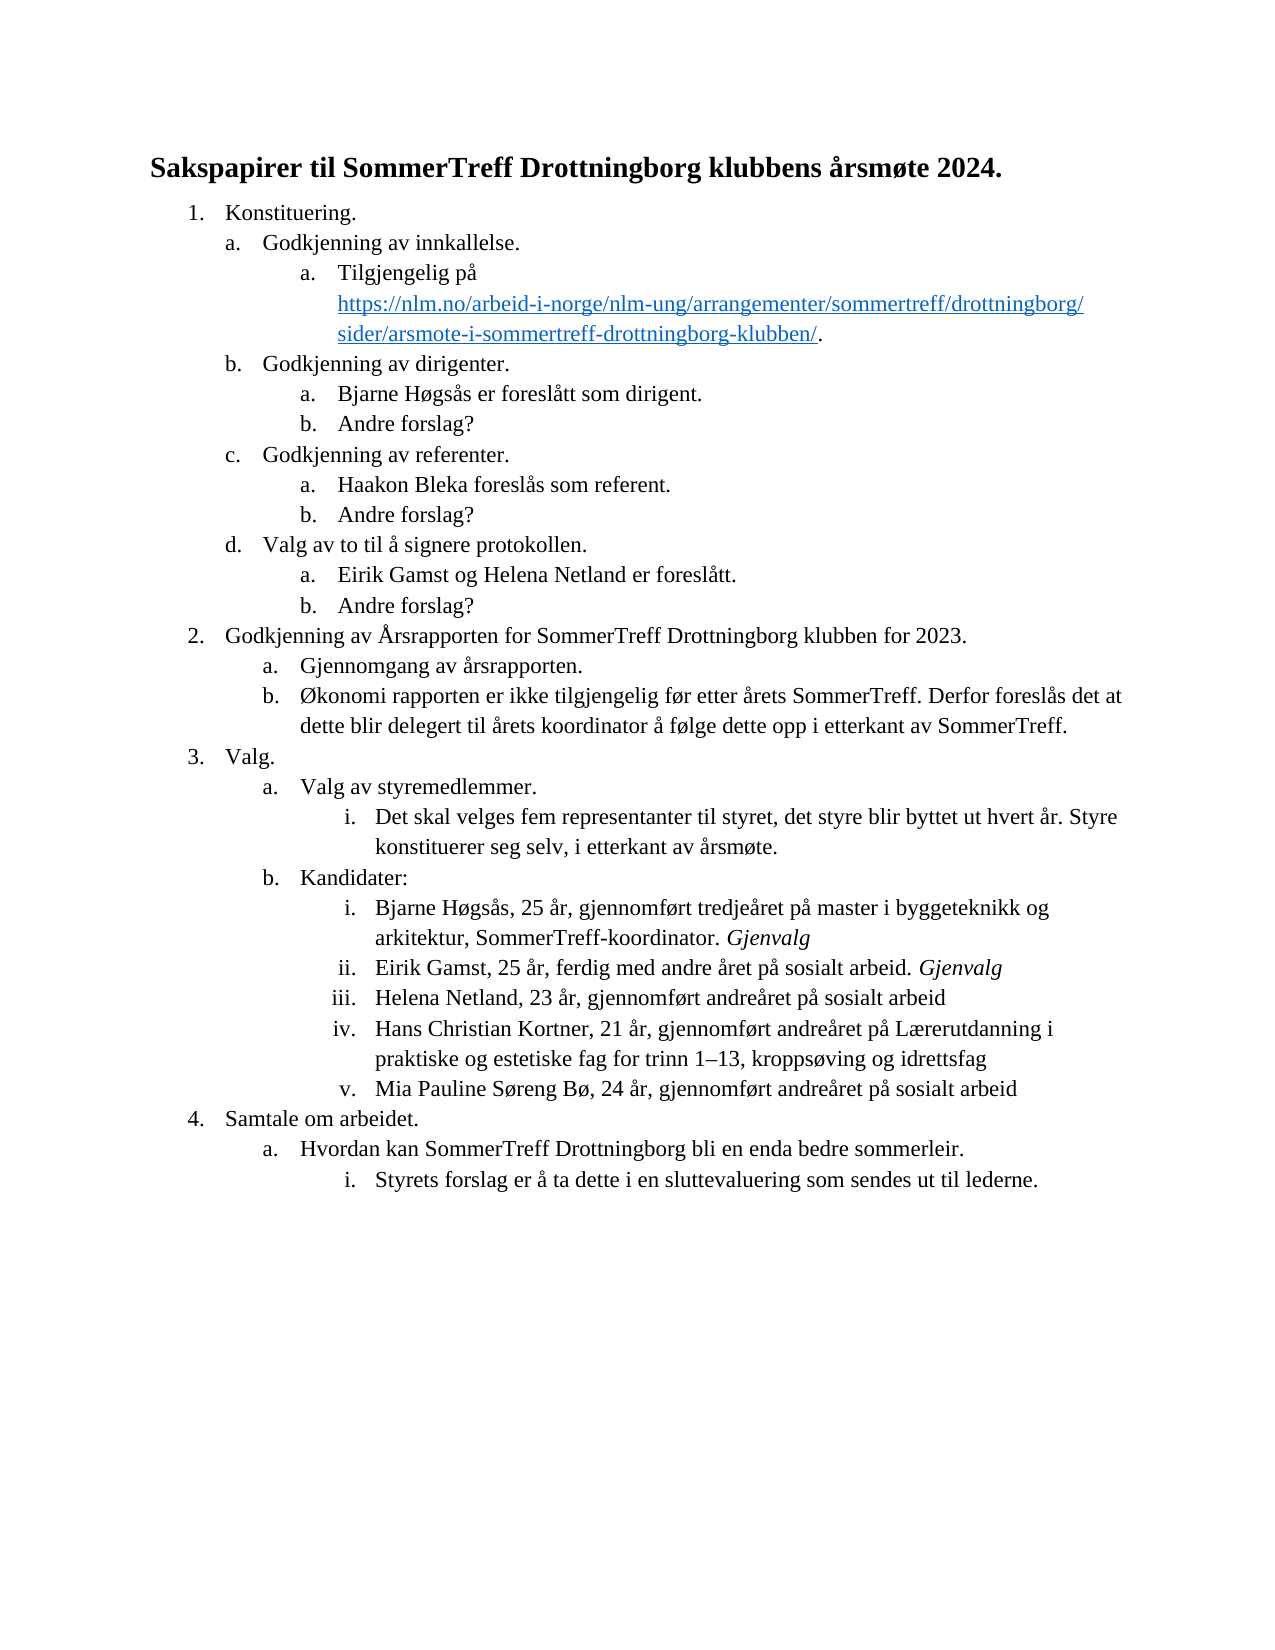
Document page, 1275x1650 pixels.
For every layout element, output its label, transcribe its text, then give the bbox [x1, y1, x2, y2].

list Godkjenning av Årsrapporten for SommerTreff Drottningborg klubben for 2023. [187, 622, 1125, 648]
list Andre forslag? [300, 410, 1125, 437]
list Konstituering. [187, 199, 1125, 225]
list Kandidater: [262, 863, 1125, 890]
list Godkjenning av innkallelse. [225, 229, 1125, 256]
list Gjennomgang av årsrapporten. [262, 652, 1125, 678]
list Mia Pauline Søreng Bø, 24 år, gjennomført andreåret på sosialt arbeid [356, 1075, 1125, 1101]
list Tilgjengelig på https://nlm.no/arbeid-i-norge/nlm-ung/arrangementer/sommertreff/drottningborg/sider/arsmote-i-sommertreff-drottningborg-klubben/. [300, 259, 1125, 346]
list Helena Netland, 23 år, gjennomført andreåret på sosialt arbeid [356, 984, 1125, 1011]
text Sakspapirer til SommerTreff Drottningborg klubbens årsmøte 2024. [150, 150, 1125, 183]
list Hvordan kan SommerTreff Drottningborg bli en enda bedre sommerleir. [262, 1135, 1125, 1162]
list Det skal velges fem representanter til styret, det styre blir byttet ut hvert år. Styre konstituerer seg selv, i etterkant av årsmøte. [356, 803, 1125, 860]
list Andre forslag? [300, 592, 1125, 618]
list Godkjenning av referenter. [225, 441, 1125, 467]
list Haakon Bleka foreslås som referent. [300, 471, 1125, 497]
list Bjarne Høgsås er foreslått som dirigent. [300, 380, 1125, 407]
list Hans Christian Kortner, 21 år, gjennomført andreåret på Lærerutdanning i praktiske og estetiske fag for trinn 1–13, kroppsøving og idrettsfag [356, 1014, 1125, 1071]
list Valg. [187, 743, 1125, 769]
list Økonomi rapporten er ikke tilgjengelig før etter årets SommerTreff. Derfor foreslås det at dette blir delegert til årets koordinator å følge dette opp i etterkant av SommerTreff. [262, 682, 1125, 739]
list Eirik Gamst, 25 år, ferdig med andre året på sosialt arbeid. Gjenvalg [356, 954, 1125, 981]
list Samtale om arbeidet. [187, 1105, 1125, 1132]
list Valg av styremedlemmer. [262, 773, 1125, 799]
list Bjarne Høgsås, 25 år, gjennomført tredjeåret på master i byggeteknikk og arkitektur, SommerTreff-koordinator. Gjenvalg [356, 894, 1125, 950]
list Valg av to til å signere protokollen. [225, 531, 1125, 558]
list Styrets forslag er å ta dette i en sluttevaluering som sendes ut til lederne. [356, 1166, 1125, 1192]
list Eirik Gamst og Helena Netland er foreslått. [300, 561, 1125, 588]
list Godkjenning av dirigenter. [225, 350, 1125, 376]
list Andre forslag? [300, 501, 1125, 527]
